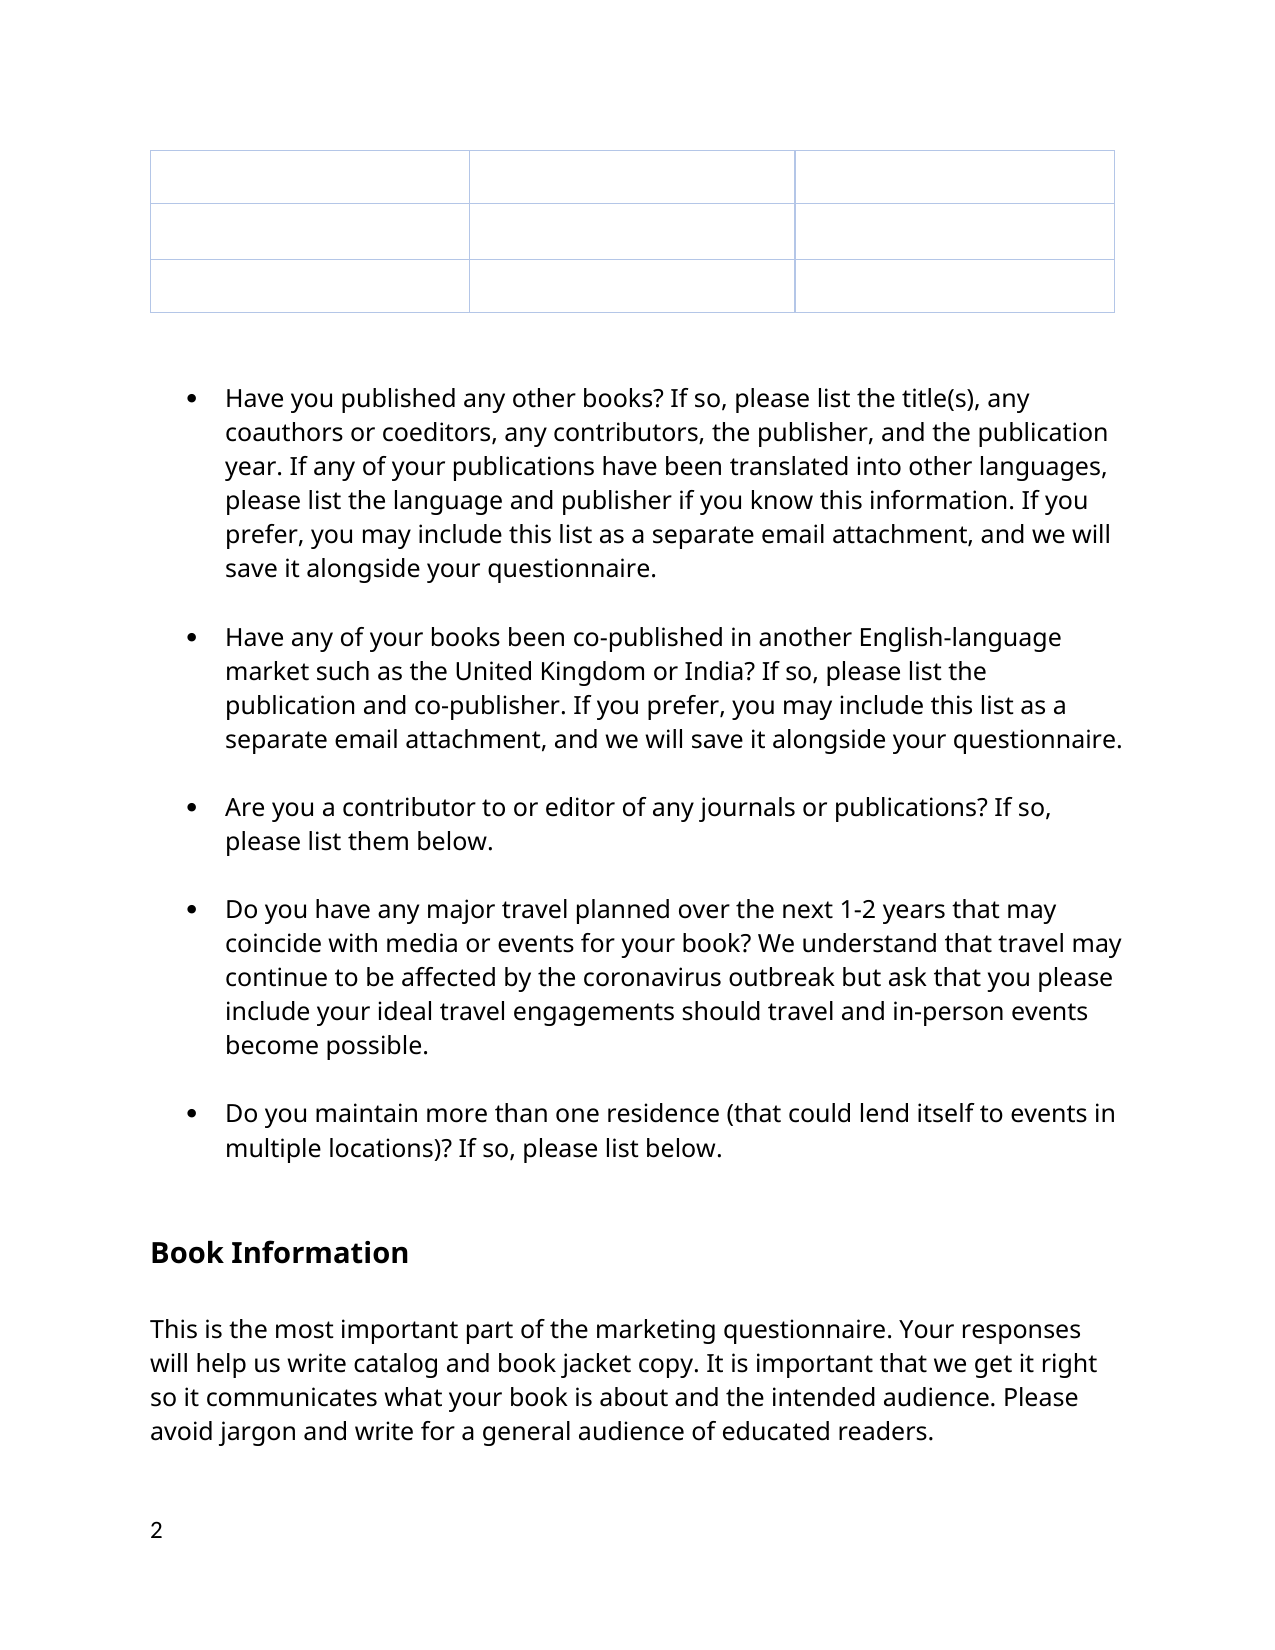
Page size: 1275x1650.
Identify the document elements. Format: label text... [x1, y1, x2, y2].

table_cell [470, 260, 794, 312]
list Have you published any other books? If so, please list the title(s), any coauthors or coeditors, any contributors, the publisher, and the publication year. If any of your publications have been translated into other languages, please list the language and publisher if you know this information. If you prefer, you may include this list as a separate email attachment, and we will save it alongside your questionnaire. [187, 381, 1125, 585]
list Do you maintain more than one residence (that could lend itself to events in multiple locations)? If so, please list below. [187, 1096, 1125, 1164]
table_cell [796, 204, 1114, 259]
text This is the most important part of the marketing questionnaire. Your responses will help us write catalog and book jacket copy. It is important that we get it right so it communicates what your book is about and the intended audience. Please avoid jargon and write for a general audience of educated readers. [150, 1312, 1125, 1448]
list Are you a contributor to or editor of any journals or publications? If so, please list them below. [187, 789, 1125, 858]
table_cell [470, 151, 794, 203]
table_cell [151, 151, 469, 203]
list Do you have any major travel planned over the next 1-2 years that may coincide with media or events for your book? We understand that travel may continue to be affected by the coronavirus outbreak but ask that you please include your ideal travel engagements should travel and in-person events become possible. [187, 892, 1125, 1062]
table_cell [796, 260, 1114, 312]
text Book Information [150, 1232, 1125, 1272]
table_cell [796, 151, 1114, 203]
list Have any of your books been co-published in another English-language market such as the United Kingdom or India? If so, please list the publication and co-publisher. If you prefer, you may include this list as a separate email attachment, and we will save it alongside your questionnaire. [187, 619, 1125, 756]
table_cell [151, 204, 469, 259]
table_cell [151, 260, 469, 312]
table_cell [470, 204, 794, 259]
